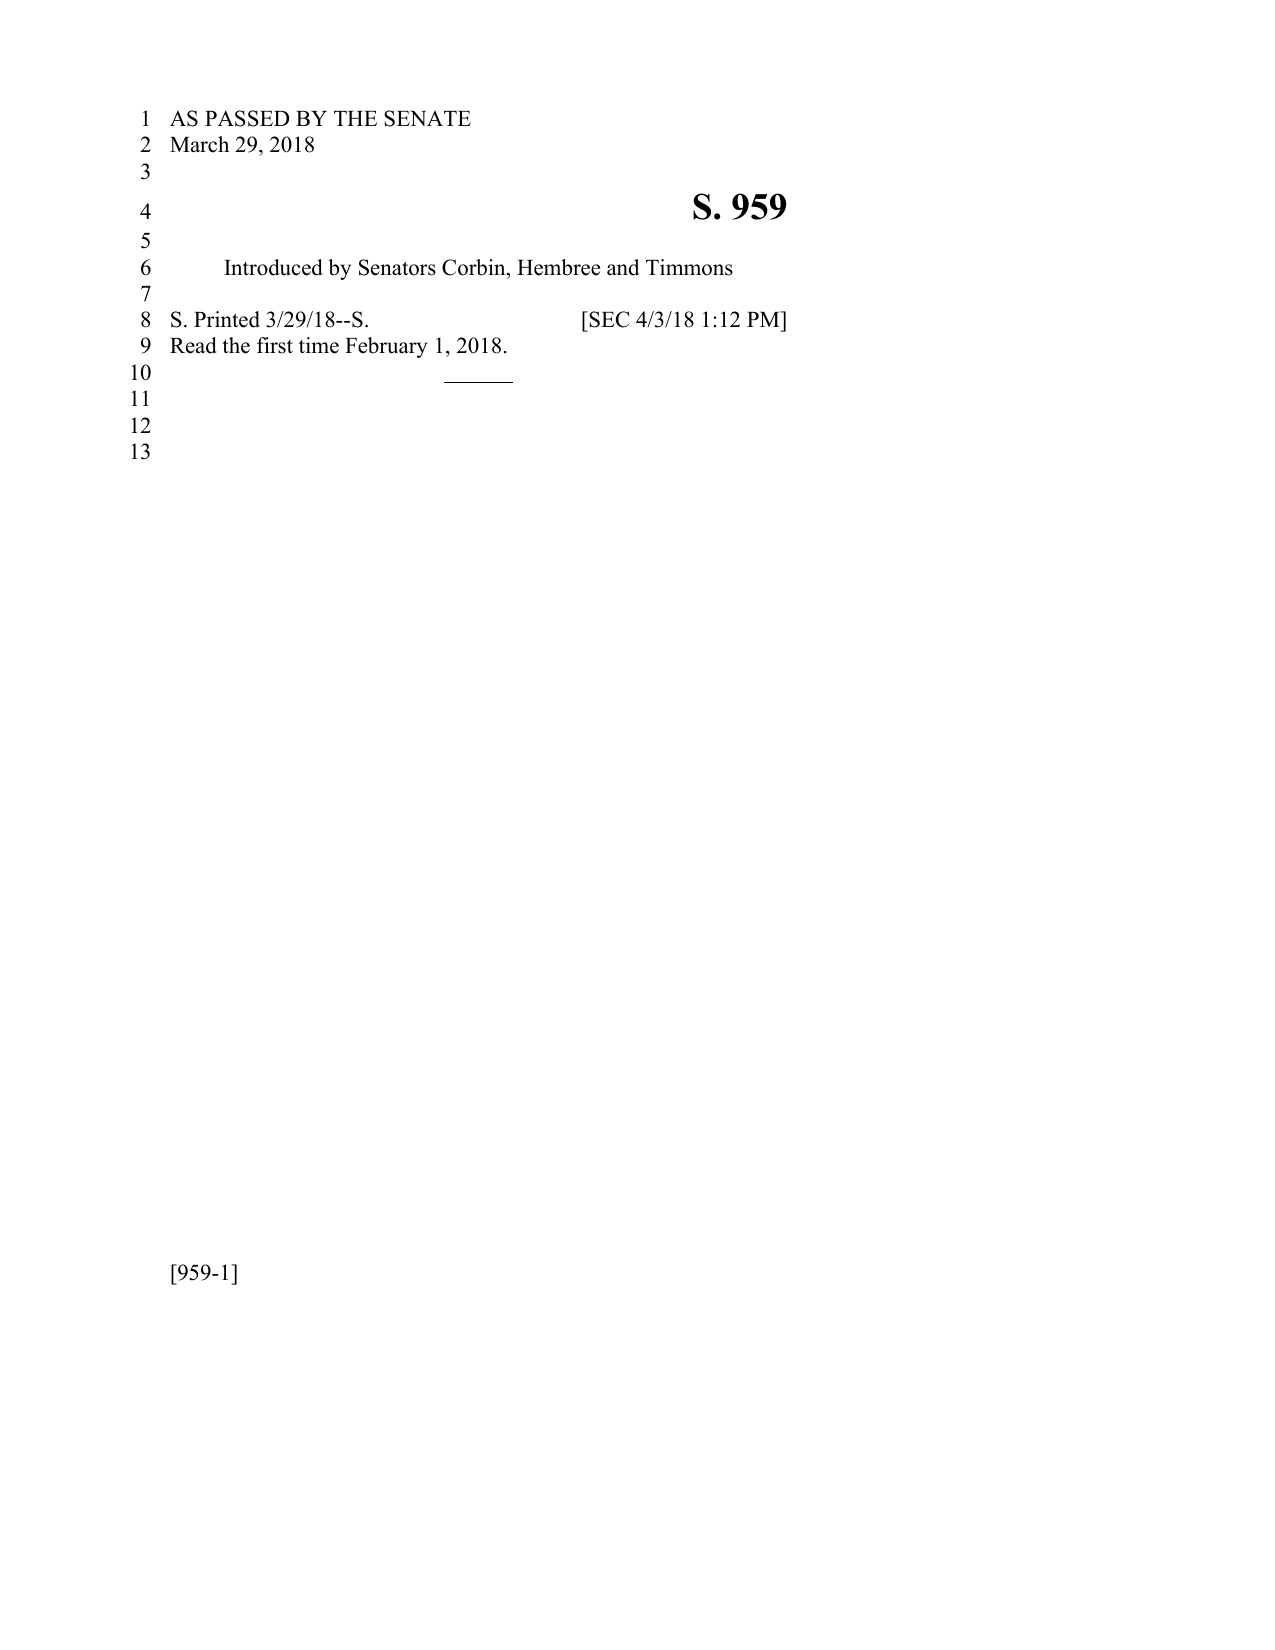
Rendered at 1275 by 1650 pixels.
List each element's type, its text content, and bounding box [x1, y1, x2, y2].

text S. Printed 3/29/18--S. [SEC 4/3/18 1:12 PM] [169, 306, 787, 333]
text S. 959 [169, 184, 787, 227]
text Introduced by Senators Corbin, Hembree and Timmons [169, 253, 787, 280]
text Read the first time February 1, 2018. [169, 333, 787, 359]
text AS PASSED BY THE SENATE [169, 105, 787, 131]
text March 29, 2018 [169, 131, 787, 158]
